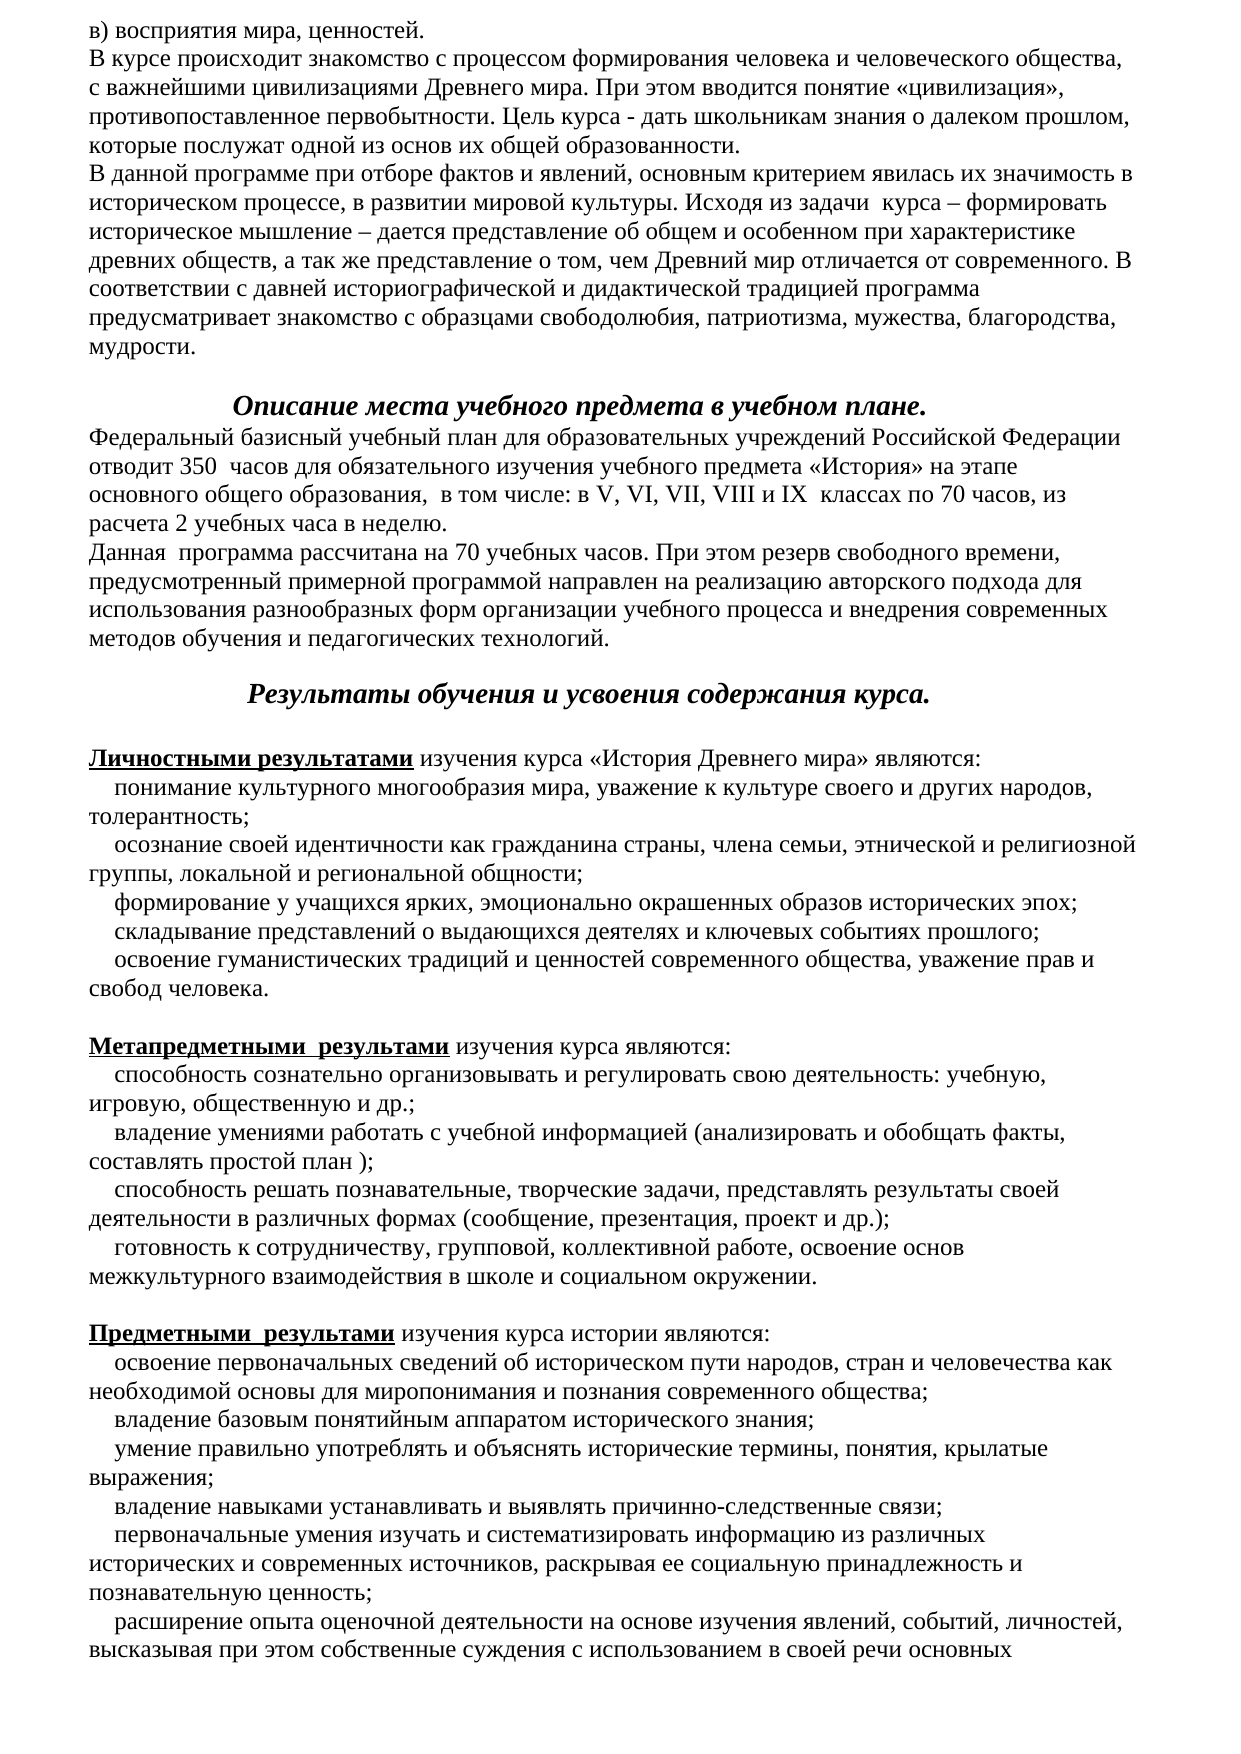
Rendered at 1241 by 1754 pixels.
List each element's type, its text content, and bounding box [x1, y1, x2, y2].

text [88, 1606, 1137, 1663]
text  умение правильно употреблять и объяснять исторические термины, понятия, крылатые выражения; [88, 1433, 1137, 1491]
text  владение умениями работать с учебной информацией (анализировать и обобщать факты, составлять простой план ); [88, 1117, 1137, 1174]
text  освоение первоначальных сведений об историческом пути народов, стран и человечества как необходимой основы для миропонимания и познания современного общества; [88, 1347, 1137, 1404]
text В курсе происходит знакомство с процессом формирования человека и человеческого общества, с важнейшими цивилизациями Древнего мира. При этом вводится понятие «цивилизация», противопоставленное первобытности. Цель курса - дать школьникам знания о далеком прошлом, которые послужат одной из основ их общей образованности. [88, 43, 1137, 158]
text  формирование у учащихся ярких, эмоционально окрашенных образов исторических эпох; [88, 887, 1137, 916]
text В данной программе при отборе фактов и явлений, основным критерием явилась их значимость в историческом процессе, в развитии мировой культуры. Исходя из задачи курса – формировать историческое мышление – дается представление об общем и особенном при характеристике древних обществ, а так же представление о том, чем Древний мир отличается от современного. В соответствии с давней историографической и дидактической традицией программа предусматривает знакомство с образцами свободолюбия, патриотизма, мужества, благородства, мудрости. [88, 158, 1137, 360]
text  понимание культурного многообразия мира, уважение к культуре своего и других народов, толерантность; [88, 772, 1137, 829]
text Предметными результами изучения курса истории являются: [88, 1318, 1137, 1347]
text Результаты обучения и усвоения содержания курса. [88, 676, 1137, 710]
text Данная программа рассчитана на 70 учебных часов. При этом резерв свободного времени, предусмотренный примерной программой направлен на реализацию авторского подхода для использования разнообразных форм организации учебного процесса и внедрения современных методов обучения и педагогических технологий. [88, 537, 1137, 652]
text  готовность к сотрудничеству, групповой, коллективной работе, освоение основ межкультурного взаимодействия в школе и социальном окружении. [88, 1232, 1137, 1289]
text  осознание своей идентичности как гражданина страны, члена семьи, этнической и религиозной группы, локальной и региональной общности; [88, 829, 1137, 887]
text  способность решать познавательные, творческие задачи, представлять результаты своей деятельности в различных формах (сообщение, презентация, проект и др.); [88, 1174, 1137, 1232]
text  владение навыками устанавливать и выявлять причинно-следственные связи; [88, 1491, 1137, 1519]
text Личностными результатами изучения курса «История Древнего мира» являются: [88, 743, 1137, 772]
text  владение базовым понятийным аппаратом исторического знания; [88, 1404, 1137, 1433]
text  освоение гуманистических традиций и ценностей современного общества, уважение прав и свобод человека. [88, 944, 1137, 1002]
text  первоначальные умения изучать и систематизировать информацию из различных исторических и современных источников, раскрывая ее социальную принадлежность и познавательную ценность; [88, 1519, 1137, 1606]
text Федеральный базисный учебный план для образовательных учреждений Российской Федерации отводит 350 часов для обязательного изучения учебного предмета «История» на этапе основного общего образования, в том числе: в V, VI, VII, VIII и IX классах по 70 часов, из расчета 2 учебных часа в неделю. [88, 422, 1137, 537]
text  складывание представлений о выдающихся деятелях и ключевых событиях прошлого; [88, 916, 1137, 944]
text Метапредметными результами изучения курса являются: [88, 1031, 1137, 1059]
text  способность сознательно организовывать и регулировать свою деятельность: учебную, игровую, общественную и др.; [88, 1059, 1137, 1117]
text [88, 15, 1137, 43]
text Описание места учебного предмета в учебном плане. [88, 388, 1137, 422]
